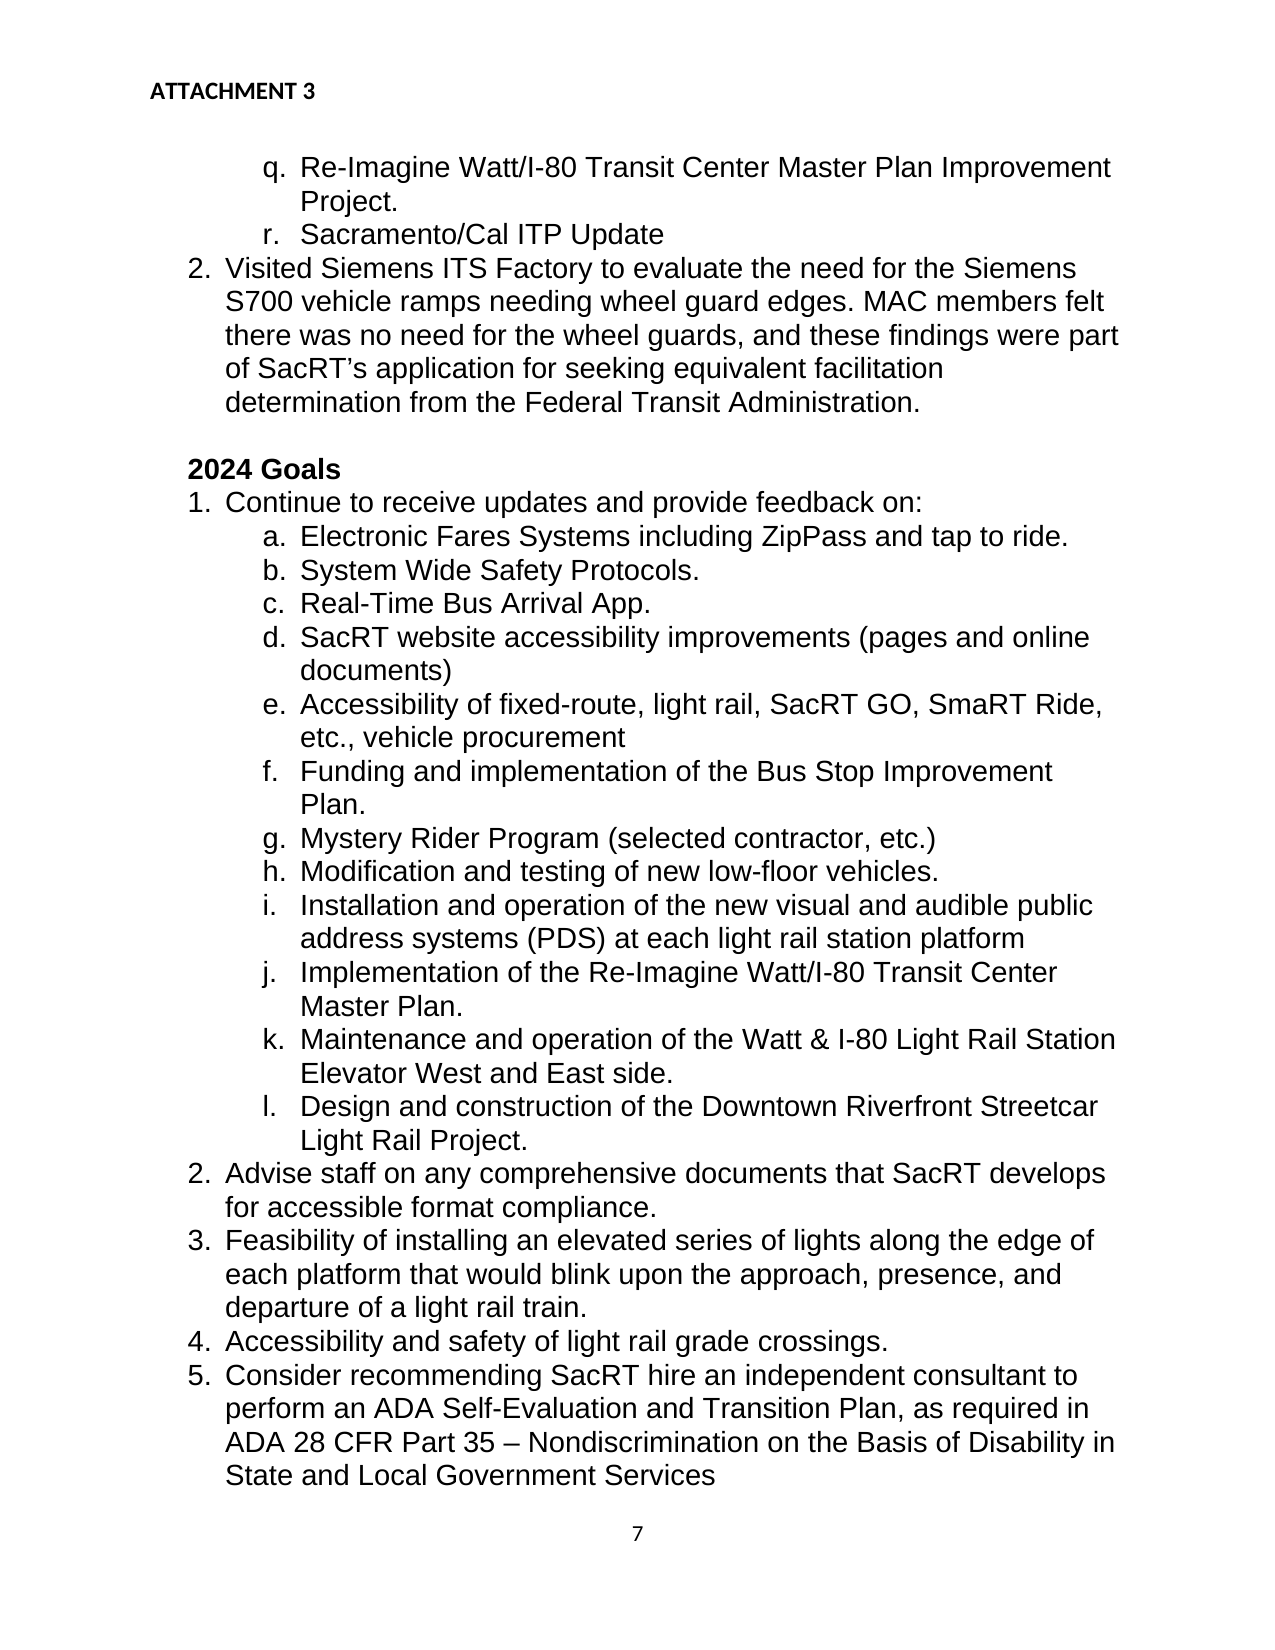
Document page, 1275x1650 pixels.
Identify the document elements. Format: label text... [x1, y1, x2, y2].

list Design and construction of the Downtown Riverfront Streetcar Light Rail Project. [262, 1089, 1125, 1156]
list Modification and testing of new low-floor vehicles. [262, 854, 1125, 888]
list Feasibility of installing an elevated series of lights along the edge of each platform that would blink upon the approach, presence, and departure of a light rail train. [187, 1223, 1125, 1324]
list Implementation of the Re-Imagine Watt/I-80 Transit Center Master Plan. [262, 955, 1125, 1022]
list Visited Siemens ITS Factory to evaluate the need for the Siemens S700 vehicle ramps needing wheel guard edges. MAC members felt there was no need for the wheel guards, and these findings were part of SacRT’s application for seeking equivalent facilitation determination from the Federal Transit Administration. [187, 251, 1125, 418]
list Electronic Fares Systems including ZipPass and tap to ride. [262, 519, 1125, 552]
list System Wide Safety Protocols. [262, 552, 1125, 586]
list Continue to receive updates and provide feedback on: [187, 485, 1125, 519]
list SacRT website accessibility improvements (pages and online documents) [262, 619, 1125, 687]
list Advise staff on any comprehensive documents that SacRT develops for accessible format compliance. [187, 1156, 1125, 1223]
list Sacramento/Cal ITP Update [262, 217, 1125, 251]
text 2024 Goals [187, 452, 1125, 485]
list Accessibility of fixed-route, light rail, SacRT GO, SmaRT Ride, etc., vehicle procurement [262, 687, 1125, 754]
list Real-Time Bus Arrival App. [262, 586, 1125, 619]
list Mystery Rider Program (selected contractor, etc.) [262, 821, 1125, 854]
list Re-Imagine Watt/I-80 Transit Center Master Plan Improvement Project. [262, 150, 1125, 217]
list Accessibility and safety of light rail grade crossings. [187, 1324, 1125, 1357]
list Funding and implementation of the Bus Stop Improvement Plan. [262, 754, 1125, 821]
list Installation and operation of the new visual and audible public address systems (PDS) at each light rail station platform [262, 888, 1125, 955]
list Maintenance and operation of the Watt & I-80 Light Rail Station Elevator West and East side. [262, 1022, 1125, 1089]
list Consider recommending SacRT hire an independent consultant to perform an ADA Self-Evaluation and Transition Plan, as required in ADA 28 CFR Part 35 – Nondiscrimination on the Basis of Disability in State and Local Government Services [187, 1357, 1125, 1492]
